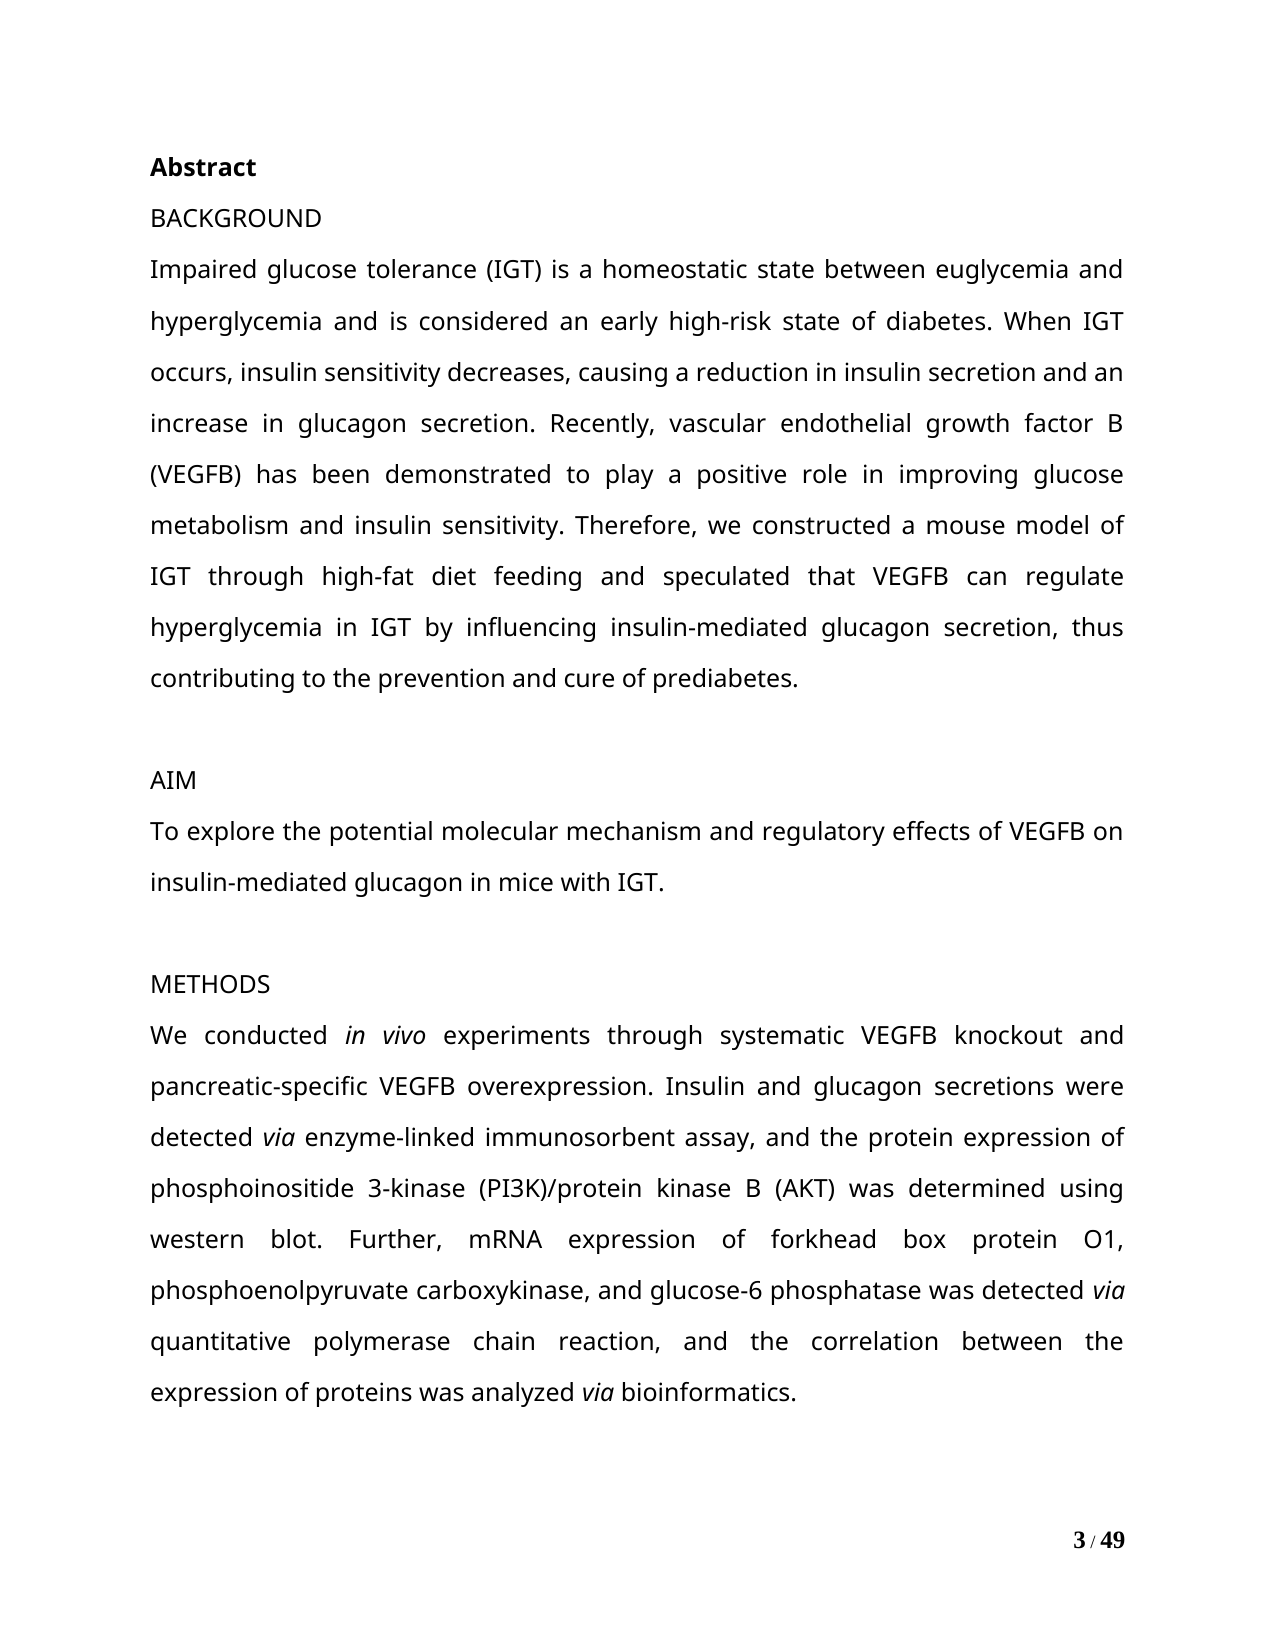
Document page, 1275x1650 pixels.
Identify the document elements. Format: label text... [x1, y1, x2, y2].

text We conducted in vivo experiments through systematic VEGFB knockout and pancreatic-specific VEGFB overexpression. Insulin and glucagon secretions were detected via enzyme-linked immunosorbent assay, and the protein expression of phosphoinositide 3-kinase (PI3K)/protein kinase B (AKT) was determined using western blot. Further, mRNA expression of forkhead box protein O1, phosphoenolpyruvate carboxykinase, and glucose-6 phosphatase was detected via quantitative polymerase chain reaction, and the correlation between the expression of proteins was analyzed via bioinformatics. [150, 1018, 1125, 1409]
text AIM [150, 762, 1125, 797]
text Impaired glucose tolerance (IGT) is a homeostatic state between euglycemia and hyperglycemia and is considered an early high-risk state of diabetes. When IGT occurs, insulin sensitivity decreases, causing a reduction in insulin secretion and an increase in glucagon secretion. Recently, vascular endothelial growth factor B (VEGFB) has been demonstrated to play a positive role in improving glucose metabolism and insulin sensitivity. Therefore, we constructed a mouse model of IGT through high-fat diet feeding and speculated that VEGFB can regulate hyperglycemia in IGT by influencing insulin-mediated glucagon secretion, thus contributing to the prevention and cure of prediabetes. [150, 252, 1125, 694]
text To explore the potential molecular mechanism and regulatory effects of VEGFB on insulin-mediated glucagon in mice with IGT. [150, 813, 1125, 899]
text BACKGROUND [150, 201, 1125, 235]
text METHODS [150, 967, 1125, 1001]
text Abstract [150, 150, 1125, 184]
